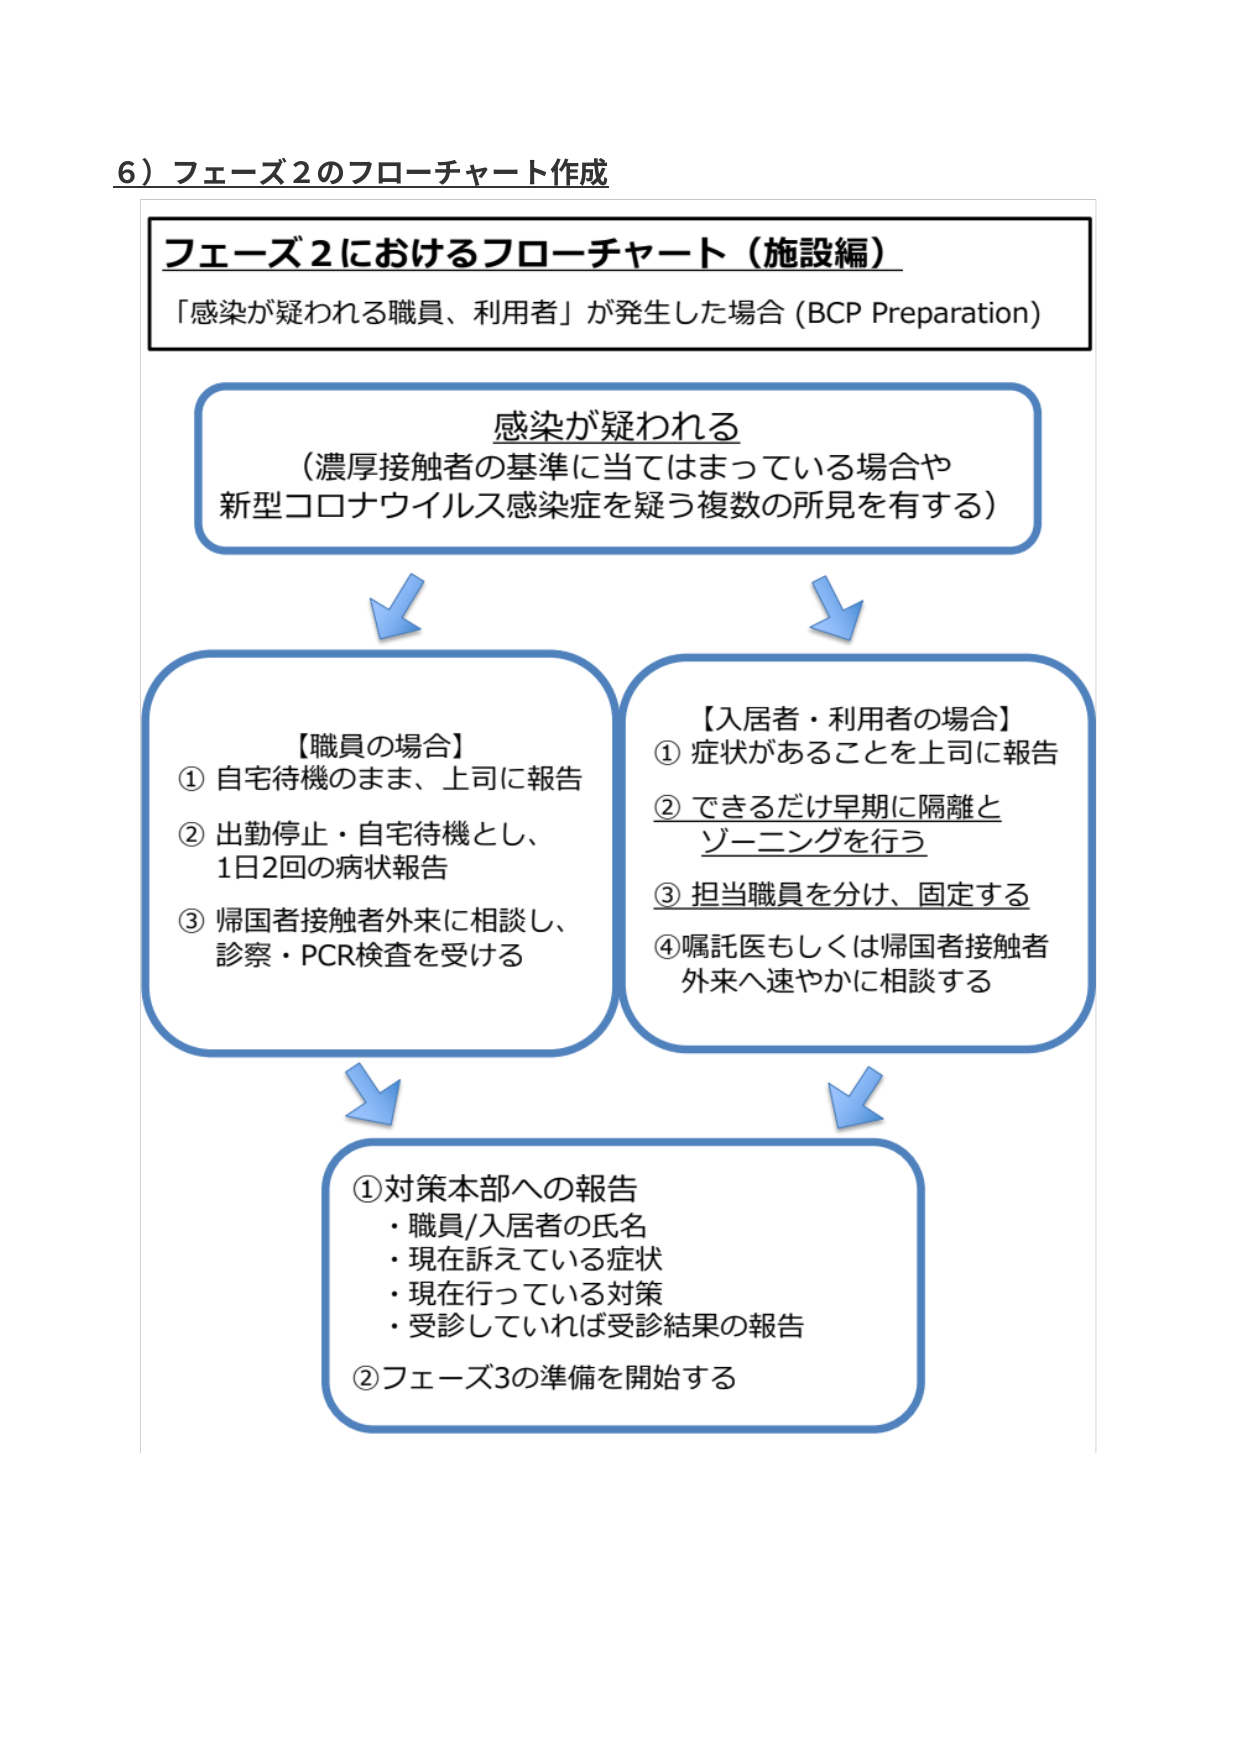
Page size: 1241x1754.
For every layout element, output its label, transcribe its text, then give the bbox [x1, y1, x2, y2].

text ６）フェーズ２のフローチャート作成 [112, 150, 1128, 192]
